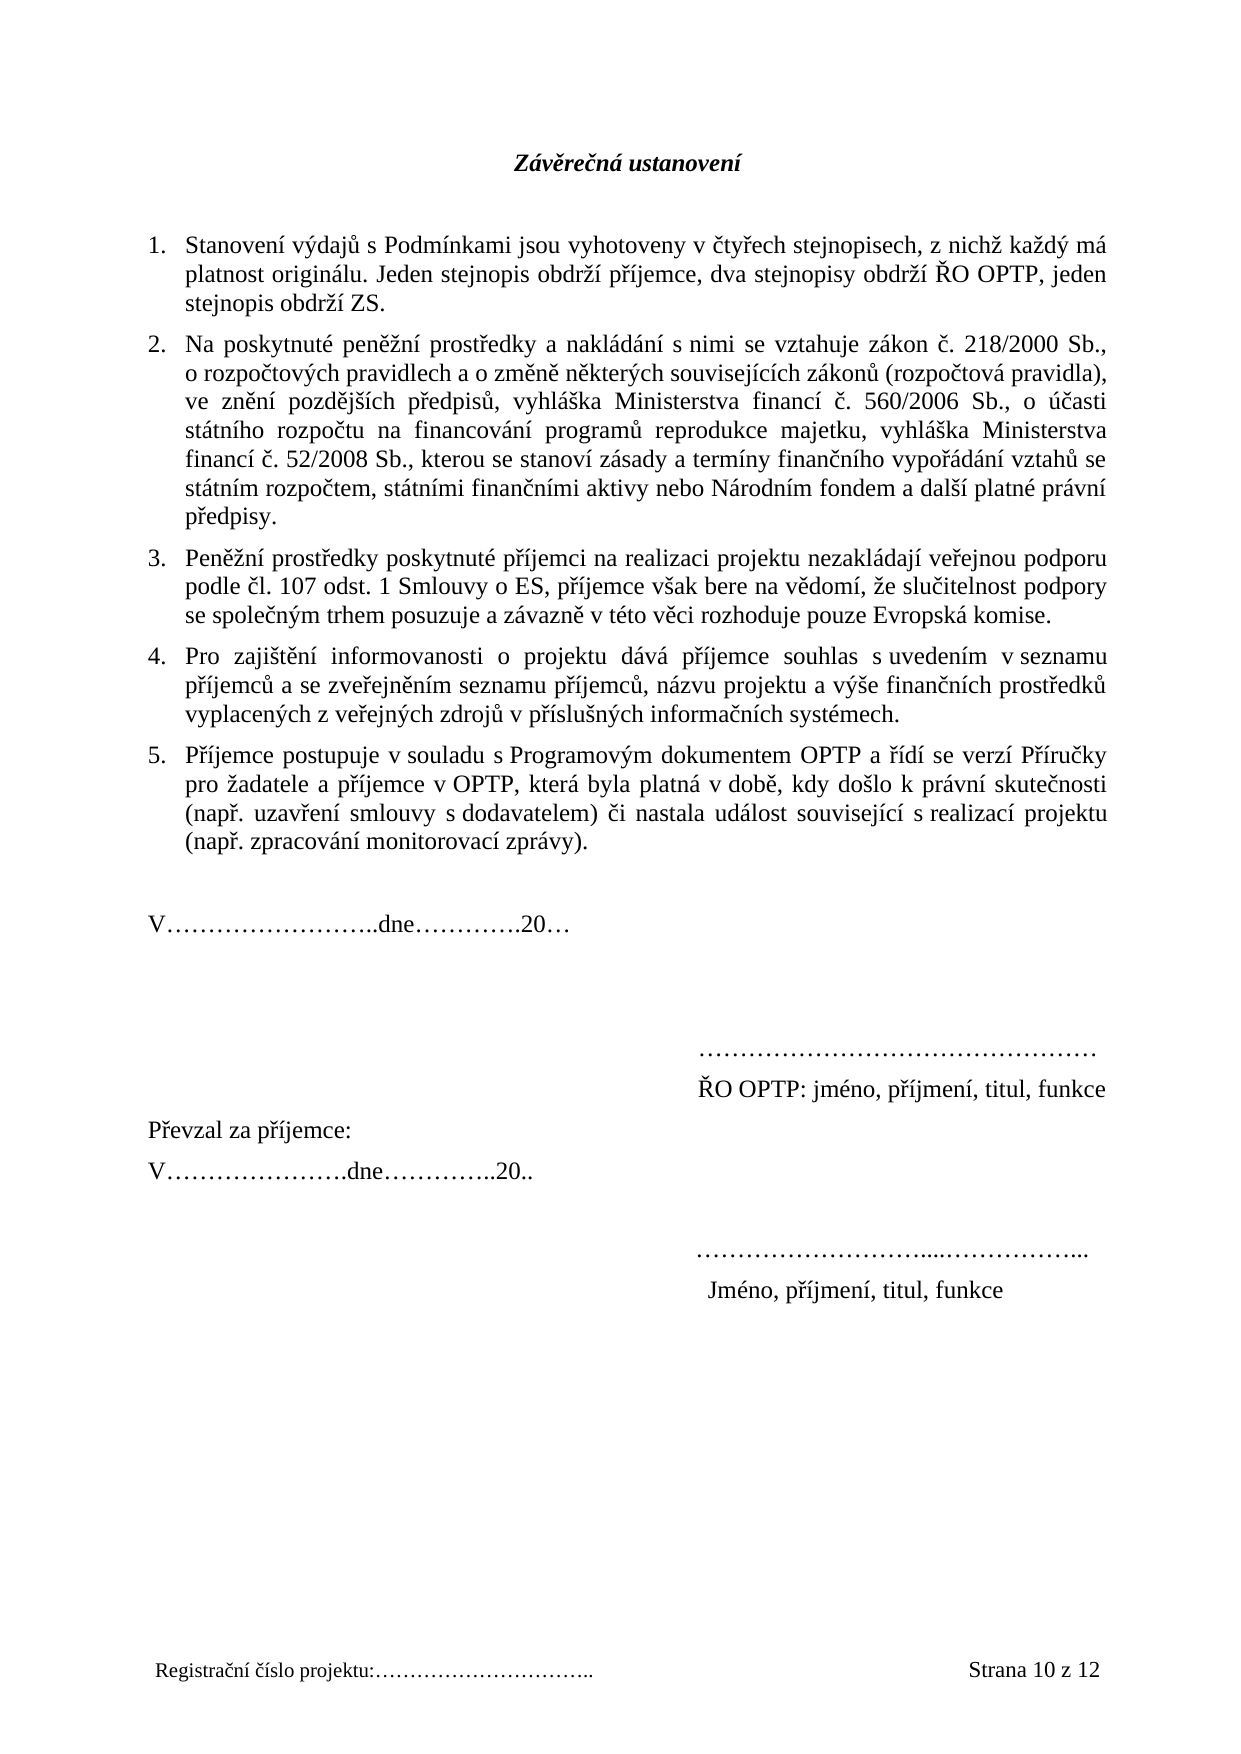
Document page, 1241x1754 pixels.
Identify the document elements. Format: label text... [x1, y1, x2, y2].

text ………………………....……………... [148, 1234, 1107, 1263]
list Na poskytnuté peněžní prostředky a nakládání s nimi se vztahuje zákon č. 218/2000 Sb., o rozpočtových pravidlech a o změně některých souvisejících zákonů (rozpočtová pravidla), ve znění pozdějších předpisů, vyhláška Ministerstva financí č. 560/2006 Sb., o účasti státního rozpočtu na financování programů reprodukce majetku, vyhláška Ministerstva financí č. 52/2008 Sb., kterou se stanoví zásady a termíny finančního vypořádání vztahů se státním rozpočtem, státními finančními aktivy nebo Národním fondem a další platné právní předpisy. [148, 329, 1107, 530]
text Převzal za příjemce: [148, 1115, 1107, 1144]
text V………………….dne…………..20.. [148, 1156, 1107, 1185]
text Závěrečná ustanovení [148, 148, 1107, 176]
list Stanovení výdajů s Podmínkami jsou vyhotoveny v čtyřech stejnopisech, z nichž každý má platnost originálu. Jeden stejnopis obdrží příjemce, dva stejnopisy obdrží ŘO OPTP, jeden stejnopis obdrží ZS. [148, 230, 1107, 316]
text V……………………..dne………….20… [148, 909, 1107, 938]
list Příjemce postupuje v souladu s Programovým dokumentem OPTP a řídí se verzí Příručky pro žadatele a příjemce v OPTP, která byla platná v době, kdy došlo k právní skutečnosti (např. uzavření smlouvy s dodavatelem) či nastala událost související s realizací projektu (např. zpracování monitorovací zprávy). [148, 740, 1107, 855]
text Jméno, příjmení, titul, funkce [148, 1276, 1107, 1304]
list Peněžní prostředky poskytnuté příjemci na realizaci projektu nezakládají veřejnou podporu podle čl. 107 odst. 1 Smlouvy o ES, příjemce však bere na vědomí, že slučitelnost podpory se společným trhem posuzuje a závazně v této věci rozhoduje pouze Evropská komise. [148, 543, 1107, 629]
text ………………………………………… [148, 1033, 1107, 1061]
list Pro zajištění informovanosti o projektu dává příjemce souhlas s uvedením v seznamu příjemců a se zveřejněním seznamu příjemců, názvu projektu a výše finančních prostředků vyplacených z veřejných zdrojů v příslušných informačních systémech. [148, 641, 1107, 728]
text ŘO OPTP: jméno, příjmení, titul, funkce [148, 1074, 1107, 1103]
